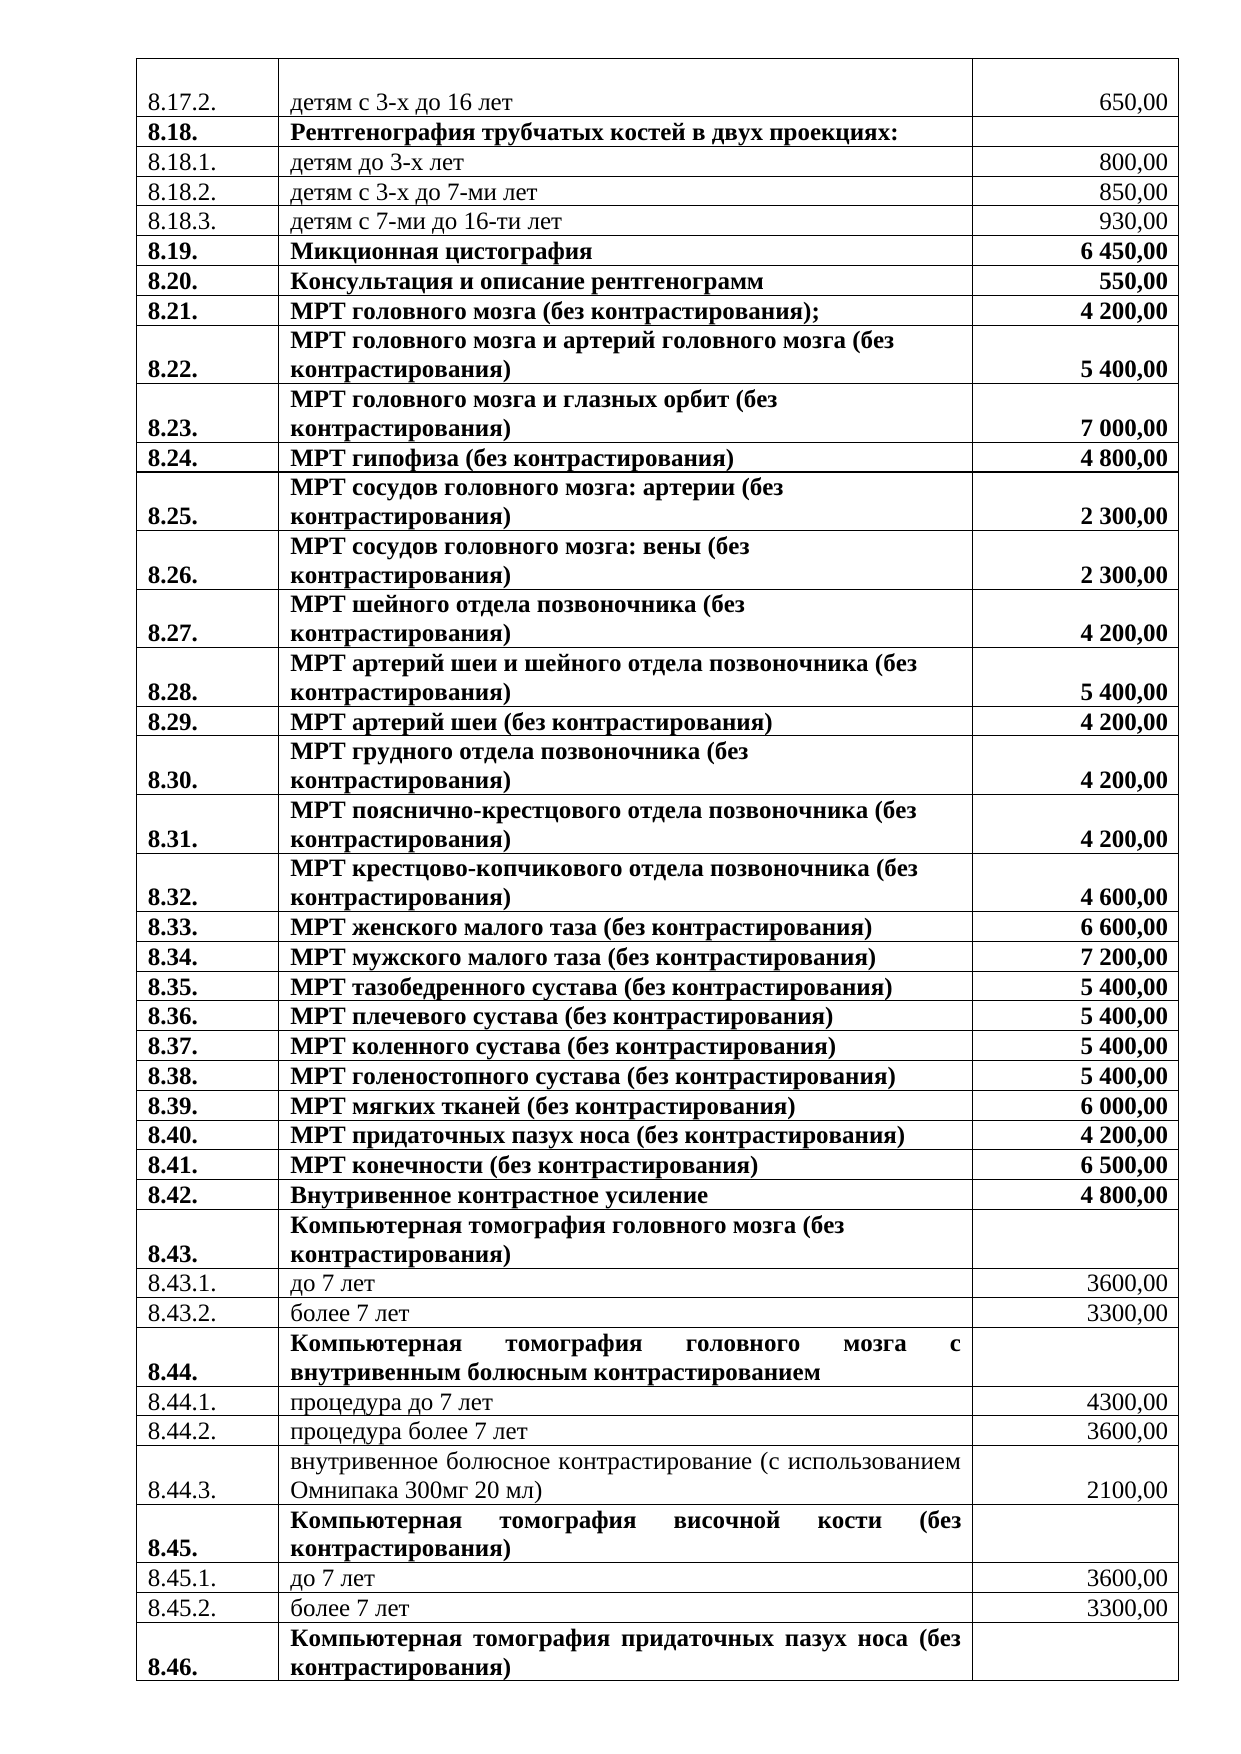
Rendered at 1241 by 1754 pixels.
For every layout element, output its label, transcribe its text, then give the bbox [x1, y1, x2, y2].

table_cell МРТ коленного сустава (без контрастирования) [279, 1031, 972, 1060]
table_cell МРТ мягких тканей (без контрастирования) [279, 1091, 972, 1119]
table_cell 8.39. [137, 1091, 278, 1119]
table_cell 4 200,00 [973, 707, 1178, 735]
table_cell 8.44.1. [137, 1387, 278, 1415]
table_cell 3300,00 [973, 1593, 1178, 1622]
table_cell 8.21. [137, 296, 278, 324]
table_cell МРТ голеностопного сустава (без контрастирования) [279, 1061, 972, 1090]
table_cell 8.42. [137, 1180, 278, 1209]
table_cell 8.44. [137, 1328, 278, 1386]
table_cell 800,00 [973, 147, 1178, 176]
table_cell 4 200,00 [973, 1121, 1178, 1149]
table_cell 3600,00 [973, 1269, 1178, 1297]
table_cell 8.29. [137, 707, 278, 735]
table_cell 4 800,00 [973, 1180, 1178, 1209]
table_cell более 7 лет [279, 1593, 972, 1622]
table_cell 6 600,00 [973, 912, 1178, 941]
table_cell МРТ гипофиза (без контрастирования) [279, 443, 972, 471]
table_cell 8.25. [137, 473, 278, 530]
table_cell Микционная цистография [279, 236, 972, 265]
table_cell 8.24. [137, 443, 278, 471]
table_cell 8.28. [137, 648, 278, 706]
table_cell 8.18.2. [137, 177, 278, 205]
table_cell более 7 лет [279, 1298, 972, 1327]
table_cell [973, 1210, 1178, 1267]
table_cell 7 200,00 [973, 942, 1178, 971]
table_cell МРТ головного мозга и артерий головного мозга (без контрастирования) [279, 326, 972, 383]
table_cell Компьютерная томография височной кости (без контрастирования) [279, 1505, 972, 1562]
table_cell 6 500,00 [973, 1150, 1178, 1179]
table_cell 3300,00 [973, 1298, 1178, 1327]
table_cell МРТ артерий шеи и шейного отдела позвоночника (без контрастирования) [279, 648, 972, 706]
table_cell 8.43.2. [137, 1298, 278, 1327]
table_cell 8.37. [137, 1031, 278, 1060]
table_cell МРТ головного мозга (без контрастирования); [279, 296, 972, 324]
table_cell 8.40. [137, 1121, 278, 1149]
table_cell 8.27. [137, 590, 278, 647]
table_cell 3600,00 [973, 1416, 1178, 1445]
table_cell процедура до 7 лет [279, 1387, 972, 1415]
table_cell детям до 3-х лет [279, 147, 972, 176]
table_cell 5 400,00 [973, 326, 1178, 383]
table_cell 8.45.2. [137, 1593, 278, 1622]
table_cell детям с 3-х до 7-ми лет [279, 177, 972, 205]
table_cell МРТ головного мозга и глазных орбит (без контрастирования) [279, 384, 972, 442]
table_cell Внутривенное контрастное усиление [279, 1180, 972, 1209]
table_cell Компьютерная томография придаточных пазух носа (без контрастирования) [279, 1623, 972, 1680]
table_cell МРТ артерий шеи (без контрастирования) [279, 707, 972, 735]
table_cell 8.45.1. [137, 1563, 278, 1592]
table_cell Рентгенография трубчатых костей в двух проекциях: [279, 117, 972, 146]
table_cell 4 200,00 [973, 296, 1178, 324]
table_cell 8.38. [137, 1061, 278, 1090]
table_cell 4 200,00 [973, 736, 1178, 794]
table_cell МРТ сосудов головного мозга: артерии (без контрастирования) [279, 473, 972, 530]
table_cell МРТ женского малого таза (без контрастирования) [279, 912, 972, 941]
table_cell МРТ шейного отдела позвоночника (без контрастирования) [279, 590, 972, 647]
table_cell МРТ конечности (без контрастирования) [279, 1150, 972, 1179]
table_cell 2100,00 [973, 1446, 1178, 1504]
table_cell 8.18. [137, 117, 278, 146]
table_cell 4 200,00 [973, 795, 1178, 852]
table_cell до 7 лет [279, 1269, 972, 1297]
table_cell 8.30. [137, 736, 278, 794]
table_cell 2 300,00 [973, 473, 1178, 530]
table_cell МРТ сосудов головного мозга: вены (без контрастирования) [279, 531, 972, 588]
table_cell МРТ грудного отдела позвоночника (без контрастирования) [279, 736, 972, 794]
table_cell 8.46. [137, 1623, 278, 1680]
table_cell 8.36. [137, 1001, 278, 1030]
table_cell [973, 1505, 1178, 1562]
table_cell 4300,00 [973, 1387, 1178, 1415]
table_cell 8.34. [137, 942, 278, 971]
table_cell МРТ пояснично-крестцового отдела позвоночника (без контрастирования) [279, 795, 972, 852]
table_cell до 7 лет [279, 1563, 972, 1592]
table_cell 7 000,00 [973, 384, 1178, 442]
table_cell детям с 7-ми до 16-ти лет [279, 206, 972, 235]
table_cell 6 450,00 [973, 236, 1178, 265]
table_cell процедура более 7 лет [279, 1416, 972, 1445]
table_cell 8.20. [137, 266, 278, 295]
table_cell 3600,00 [973, 1563, 1178, 1592]
table_cell 2 300,00 [973, 531, 1178, 588]
table_cell 8.26. [137, 531, 278, 588]
table_cell МРТ крестцово-копчикового отдела позвоночника (без контрастирования) [279, 854, 972, 911]
table_cell 8.19. [137, 236, 278, 265]
table_cell 550,00 [973, 266, 1178, 295]
table_cell 8.45. [137, 1505, 278, 1562]
table_cell 4 600,00 [973, 854, 1178, 911]
table_cell МРТ мужского малого таза (без контрастирования) [279, 942, 972, 971]
table_cell 5 400,00 [973, 1001, 1178, 1030]
table_cell Консультация и описание рентгенограмм [279, 266, 972, 295]
table_cell 8.44.2. [137, 1416, 278, 1445]
table_cell 4 800,00 [973, 443, 1178, 471]
table_cell [973, 117, 1178, 146]
table_cell [973, 1623, 1178, 1680]
table_cell 8.44.3. [137, 1446, 278, 1504]
table_cell 8.17.2. [137, 59, 278, 116]
table_cell 5 400,00 [973, 1031, 1178, 1060]
table_cell МРТ придаточных пазух носа (без контрастирования) [279, 1121, 972, 1149]
table_cell [973, 1328, 1178, 1386]
table_cell 8.41. [137, 1150, 278, 1179]
table_cell внутривенное болюсное контрастирование (с использованием Омнипака 300мг 20 мл) [279, 1446, 972, 1504]
table_cell 8.35. [137, 972, 278, 1000]
table_cell 8.32. [137, 854, 278, 911]
table_cell 8.33. [137, 912, 278, 941]
table_cell 8.43.1. [137, 1269, 278, 1297]
table_cell 650,00 [973, 59, 1178, 116]
table_cell 5 400,00 [973, 648, 1178, 706]
table_cell Компьютерная томография головного мозга с внутривенным болюсным контрастированием [279, 1328, 972, 1386]
table_cell Компьютерная томография головного мозга (без контрастирования) [279, 1210, 972, 1267]
table_cell 4 200,00 [973, 590, 1178, 647]
table_cell 8.18.3. [137, 206, 278, 235]
table_cell 8.43. [137, 1210, 278, 1267]
table_cell 8.18.1. [137, 147, 278, 176]
table_cell 8.31. [137, 795, 278, 852]
table_cell 6 000,00 [973, 1091, 1178, 1119]
table_cell 8.23. [137, 384, 278, 442]
table_cell детям с 3-х до 16 лет [279, 59, 972, 116]
table_cell 5 400,00 [973, 972, 1178, 1000]
table_cell МРТ плечевого сустава (без контрастирования) [279, 1001, 972, 1030]
table_cell 8.22. [137, 326, 278, 383]
table_cell 5 400,00 [973, 1061, 1178, 1090]
table_cell МРТ тазобедренного сустава (без контрастирования) [279, 972, 972, 1000]
table_cell 850,00 [973, 177, 1178, 205]
table_cell 930,00 [973, 206, 1178, 235]
